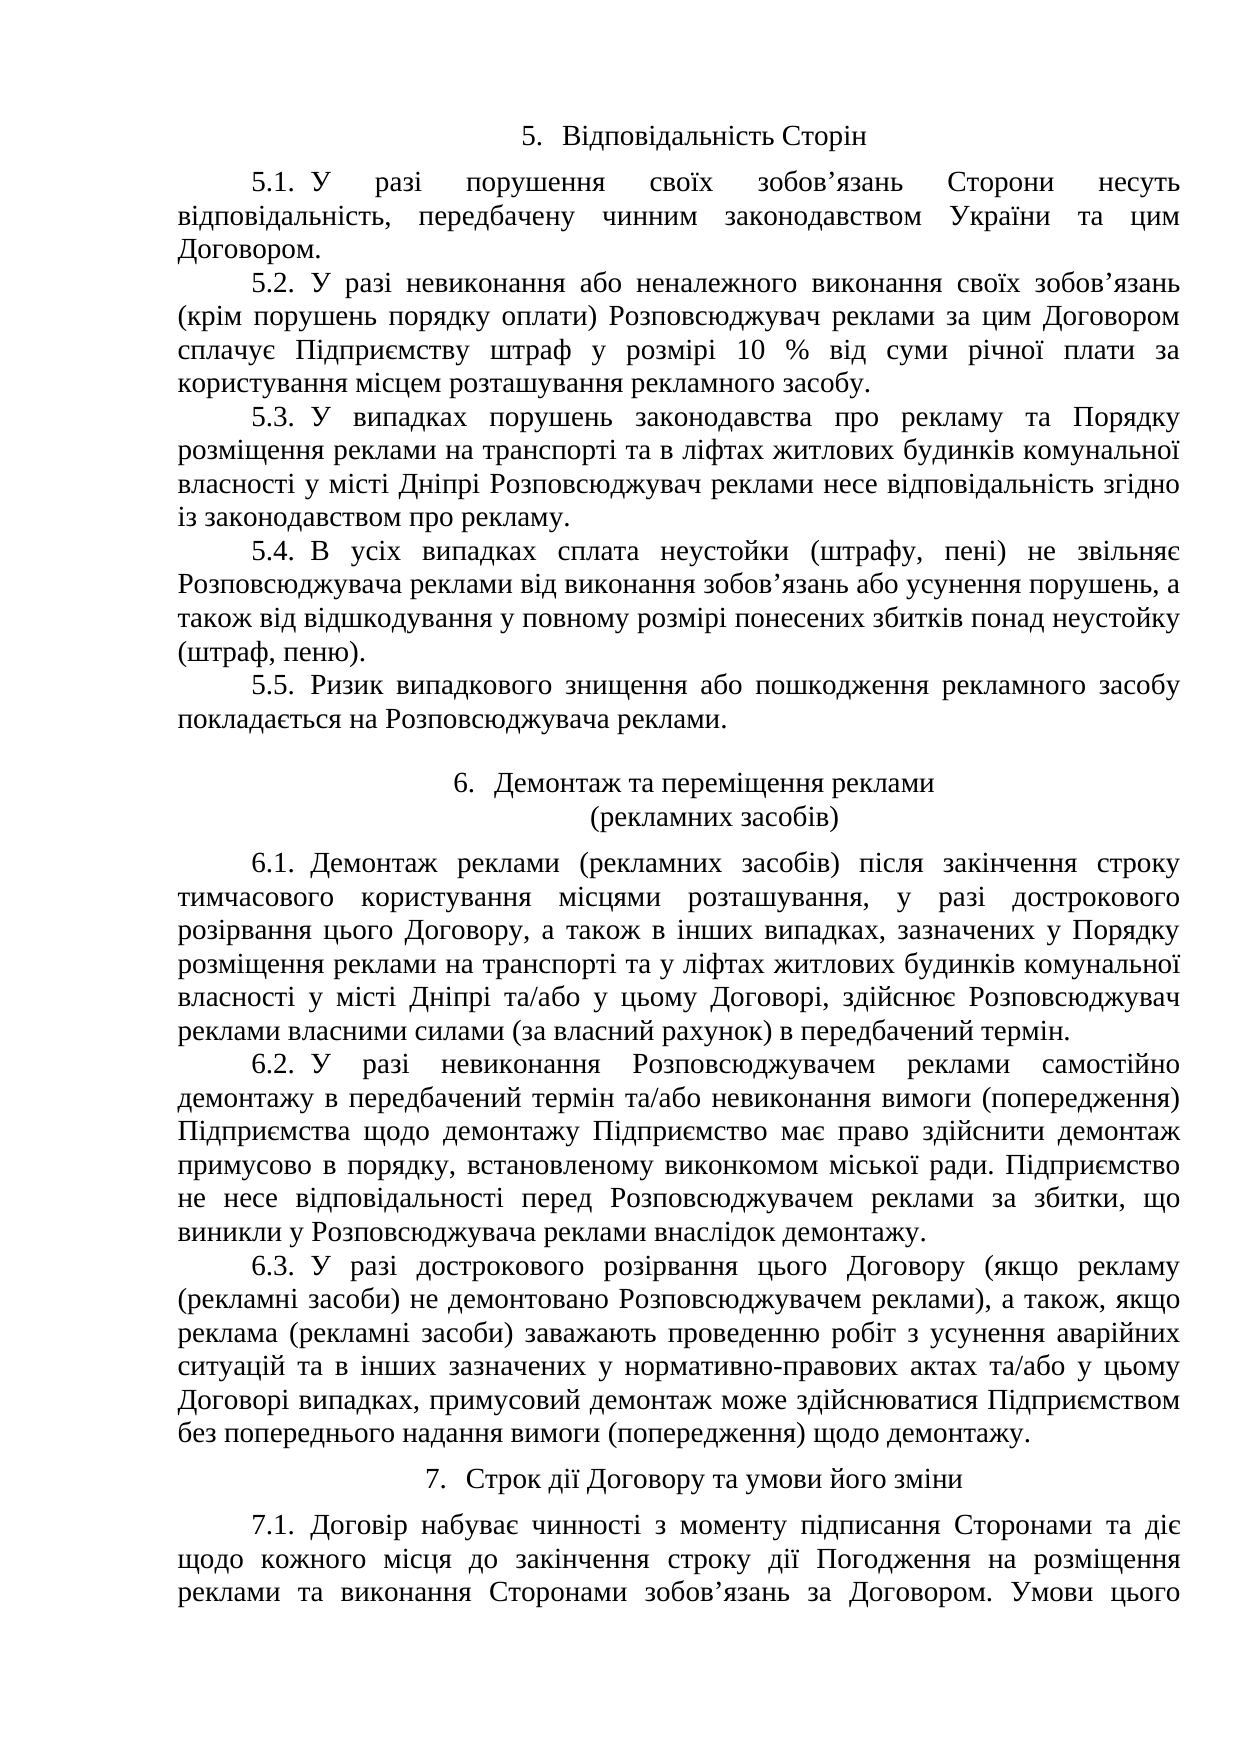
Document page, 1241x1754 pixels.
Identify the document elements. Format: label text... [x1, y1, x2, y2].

list Демонтаж реклами (рекламних засобів) після закінчення строку тимчасового користування місцями розташування, у разі дострокового розірвання цього Договору, а також в інших випадках, зазначених у Порядку розміщення реклами на транспорті та у ліфтах житлових будинків комунальної власності у місті Дніпрі та/або у цьому Договорі, здійснює Розповсюджувач реклами власними силами (за власний рахунок) в передбачений термін. [177, 845, 1181, 1046]
list У разі порушення своїх зобов’язань Сторони несуть відповідальність, передбачену чинним законодавством України та цим Договором. [177, 164, 1181, 265]
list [177, 1507, 1181, 1608]
list Строк дії Договору та умови його зміни [207, 1461, 1181, 1495]
list Демонтаж та переміщення реклами (рекламних засобів) [207, 766, 1181, 833]
list В усіх випадках сплата неустойки (штрафу, пені) не звільняє Розповсюджувача реклами від виконання зобов’язань або усунення порушень, а також від відшкодування у повному розмірі понесених збитків понад неустойку (штраф, пеню). [177, 533, 1181, 667]
list У разі невиконання або неналежного виконання своїх зобов’язань (крім порушень порядку оплати) Розповсюджувач реклами за цим Договором сплачує Підприємству штраф у розмірі 10 % від суми річної плати за користування місцем розташування рекламного засобу. [177, 265, 1181, 399]
list У випадках порушень законодавства про рекламу та Порядку розміщення реклами на транспорті та в ліфтах житлових будинків комунальної власності у місті Дніпрі Розповсюджувач реклами несе відповідальність згідно із законодавством про рекламу. [177, 399, 1181, 533]
list У разі невиконання Розповсюджувачем реклами самостійно демонтажу в передбачений термін та/або невиконання вимоги (попередження) Підприємства щодо демонтажу Підприємство має право здійснити демонтаж примусово в порядку, встановленому виконкомом міської ради. Підприємство не несе відповідальності перед Розповсюджувачем реклами за збитки, що виникли у Розповсюджувача реклами внаслідок демонтажу. [177, 1046, 1181, 1248]
list Відповідальність Сторін [207, 118, 1181, 152]
list Ризик випадкового знищення або пошкодження рекламного засобу покладається на Розповсюджувача реклами. [177, 667, 1181, 734]
list У разі дострокового розірвання цього Договору (якщо рекламу (рекламні засоби) не демонтовано Розповсюджувачем реклами), а також, якщо реклама (рекламні засоби) заважають проведенню робіт з усунення аварійних ситуацій та в інших зазначених у нормативно-правових актах та/або у цьому Договорі випадках, примусовий демонтаж може здійснюватися Підприємством без попереднього надання вимоги (попередження) щодо демонтажу. [177, 1248, 1181, 1449]
